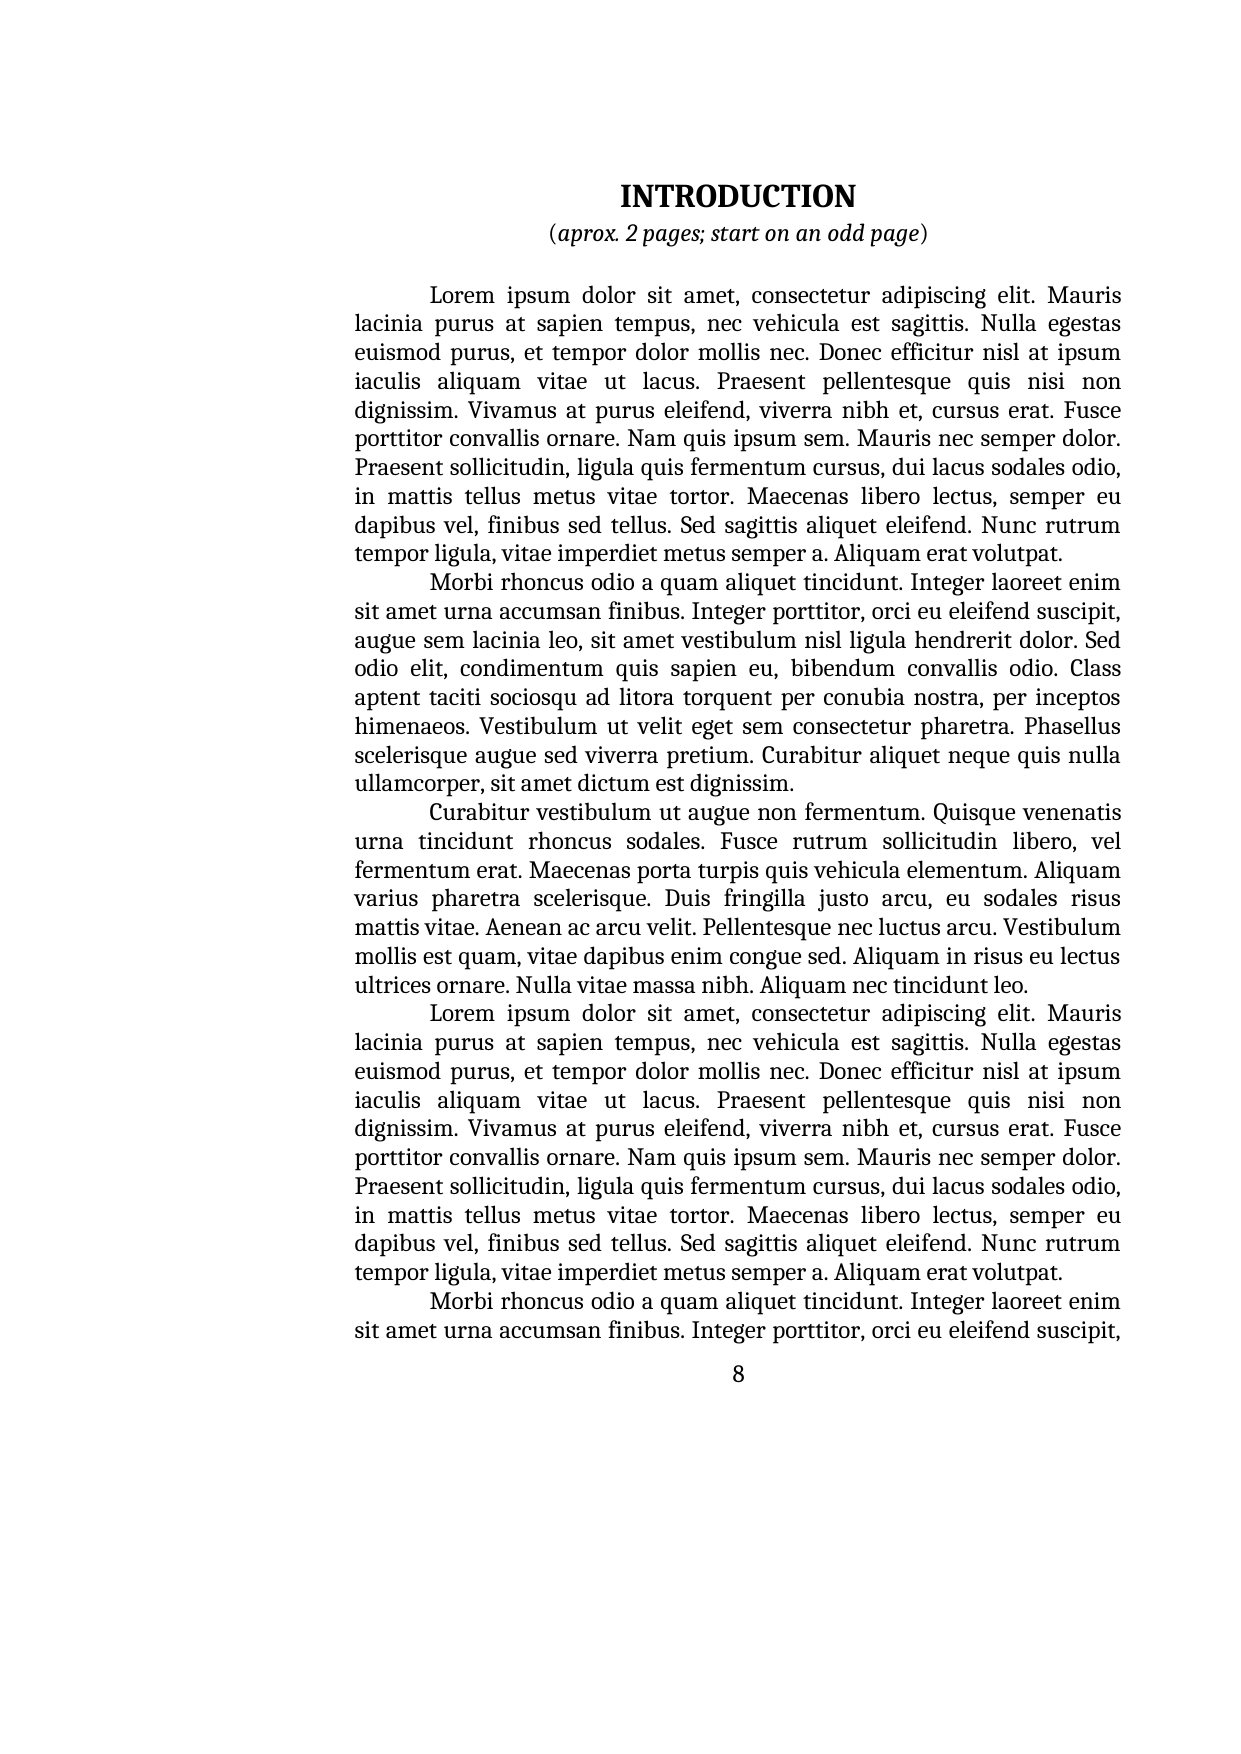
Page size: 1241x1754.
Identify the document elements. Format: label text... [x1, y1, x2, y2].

text Lorem ipsum dolor sit amet, consectetur adipiscing elit. Mauris lacinia purus at sapien tempus, nec vehicula est sagittis. Nulla egestas euismod purus, et tempor dolor mollis nec. Donec efficitur nisl at ipsum iaculis aliquam vitae ut lacus. Praesent pellentesque quis nisi non dignissim. Vivamus at purus eleifend, viverra nibh et, cursus erat. Fusce porttitor convallis ornare. Nam quis ipsum sem. Mauris nec semper dolor. Praesent sollicitudin, ligula quis fermentum cursus, dui lacus sodales odio, in mattis tellus metus vitae tortor. Maecenas libero lectus, semper eu dapibus vel, finibus sed tellus. Sed sagittis aliquet eleifend. Nunc rutrum tempor ligula, vitae imperdiet metus semper a. Aliquam erat volutpat. [354, 999, 1122, 1287]
text Lorem ipsum dolor sit amet, consectetur adipiscing elit. Mauris lacinia purus at sapien tempus, nec vehicula est sagittis. Nulla egestas euismod purus, et tempor dolor mollis nec. Donec efficitur nisl at ipsum iaculis aliquam vitae ut lacus. Praesent pellentesque quis nisi non dignissim. Vivamus at purus eleifend, viverra nibh et, cursus erat. Fusce porttitor convallis ornare. Nam quis ipsum sem. Mauris nec semper dolor. Praesent sollicitudin, ligula quis fermentum cursus, dui lacus sodales odio, in mattis tellus metus vitae tortor. Maecenas libero lectus, semper eu dapibus vel, finibus sed tellus. Sed sagittis aliquet eleifend. Nunc rutrum tempor ligula, vitae imperdiet metus semper a. Aliquam erat volutpat. [354, 281, 1122, 568]
text Curabitur vestibulum ut augue non fermentum. Quisque venenatis urna tincidunt rhoncus sodales. Fusce rutrum sollicitudin libero, vel fermentum erat. Maecenas porta turpis quis vehicula elementum. Aliquam varius pharetra scelerisque. Duis fringilla justo arcu, eu sodales risus mattis vitae. Aenean ac arcu velit. Pellentesque nec luctus arcu. Vestibulum mollis est quam, vitae dapibus enim congue sed. Aliquam in risus eu lectus ultrices ornare. Nulla vitae massa nibh. Aliquam nec tincidunt leo. [354, 798, 1122, 999]
text (aprox. 2 pages; start on an odd page) [354, 218, 1122, 247]
subtitle INTRODUCTION [354, 177, 1122, 216]
